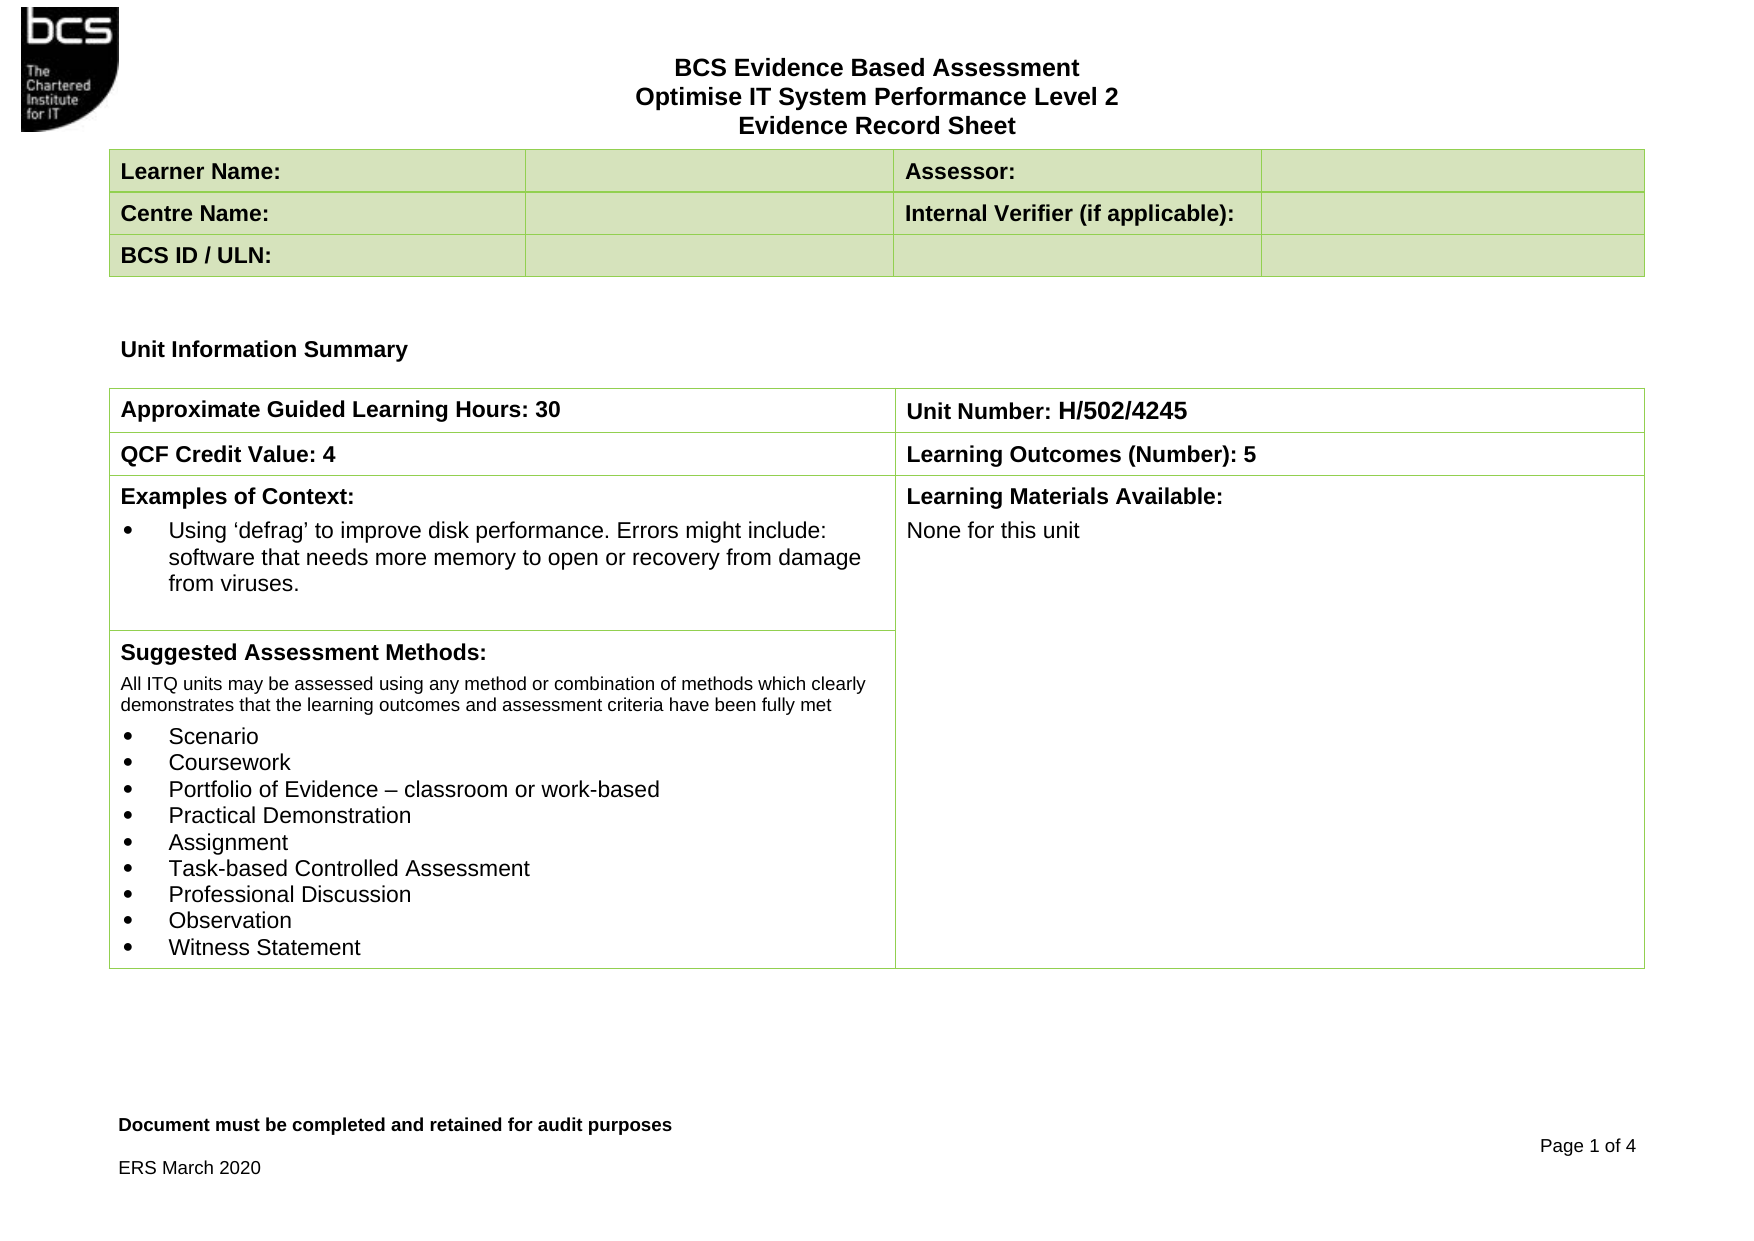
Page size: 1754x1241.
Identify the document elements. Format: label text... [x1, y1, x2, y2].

table_cell [1262, 235, 1644, 276]
table_cell Examples of Context: Using ‘defrag’ to improve disk performance. Errors might include: software that needs more memory to open or recovery from damage from viruses. [110, 476, 895, 630]
table_header Assessor: [894, 150, 1261, 191]
table_cell BCS ID / ULN: [110, 235, 525, 276]
table_cell [526, 235, 893, 276]
picture [21, 7, 119, 132]
table_cell Learning Outcomes (Number): 5 [896, 433, 1644, 475]
table_cell QCF Credit Value: 4 [110, 433, 895, 475]
table_cell Unit Information Summary [109, 277, 1645, 387]
table_cell [894, 235, 1261, 276]
table_cell Approximate Guided Learning Hours: 30 [110, 389, 895, 432]
table_header Learner Name: [110, 150, 525, 191]
table_cell Learning Materials Available: None for this unit [896, 476, 1644, 968]
table_cell [1262, 193, 1644, 234]
table_cell Centre Name: [110, 193, 525, 234]
table_header [526, 150, 893, 191]
table_cell [526, 193, 893, 234]
table_header [1262, 150, 1644, 191]
table_cell Unit Number: H/502/4245 [896, 389, 1644, 432]
table_cell Internal Verifier (if applicable): [894, 193, 1261, 234]
table_cell Suggested Assessment Methods: All ITQ units may be assessed using any method or combination of methods which clearly demonstrates that the learning outcomes and assessment criteria have been fully met Scenario Coursework Portfolio of Evidence – classroom or work-based Practical Demonstration Assignment Task-based Controlled Assessment Professional Discussion Observation Witness Statement [110, 631, 895, 968]
